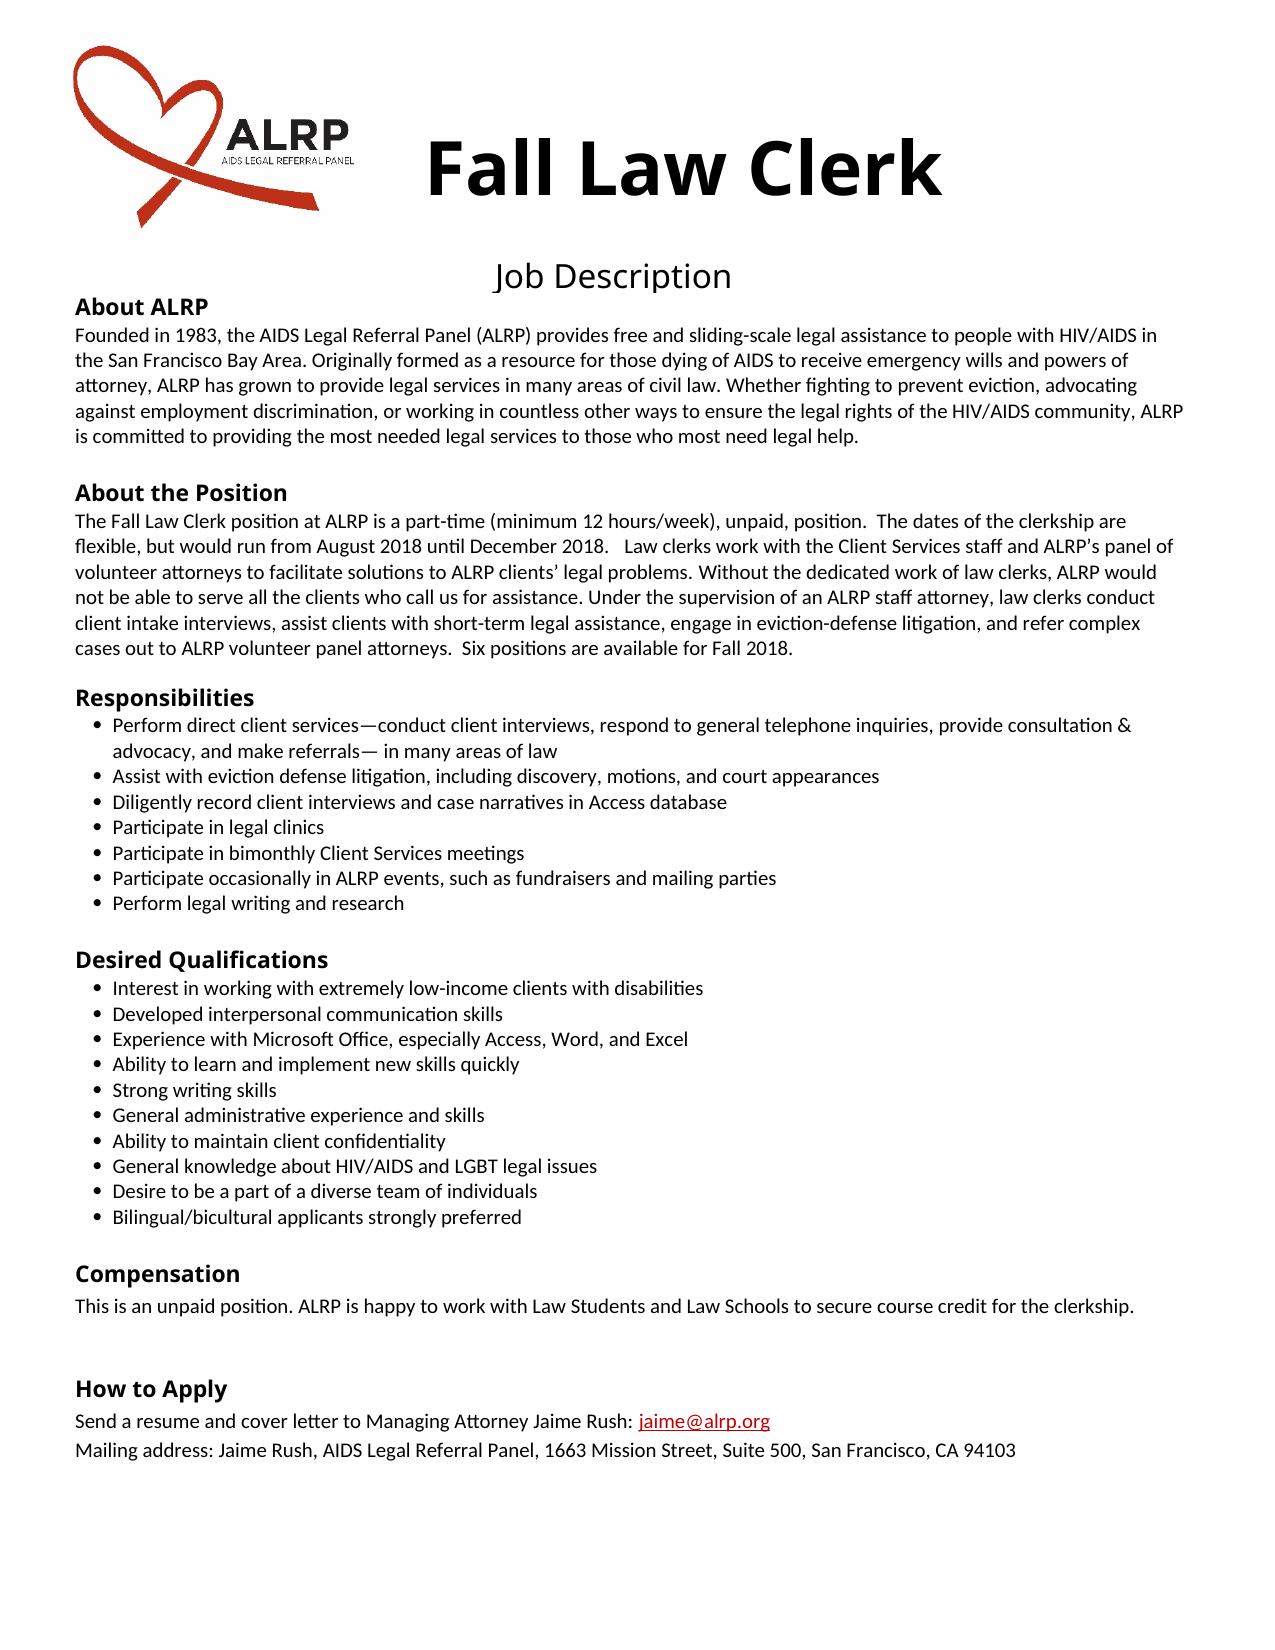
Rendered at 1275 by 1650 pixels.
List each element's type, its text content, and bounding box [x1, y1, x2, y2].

list Participate occasionally in ALRP events, such as fundraisers and mailing parties [94, 865, 1191, 891]
list Strong writing skills [94, 1077, 1191, 1102]
list Ability to learn and implement new skills quickly [94, 1052, 1191, 1077]
list Experience with Microsoft Office, especially Access, Word, and Excel [94, 1026, 1191, 1052]
text Desired Qualifications [75, 944, 1191, 975]
list Bilingual/bicultural applicants strongly preferred [94, 1204, 1191, 1229]
list Participate in bimonthly Client Services meetings [94, 840, 1191, 865]
list Developed interpersonal communication skills [94, 1001, 1191, 1026]
list Perform direct client services—conduct client interviews, respond to general telephone inquiries, provide consultation & advocacy, and make referrals— in many areas of law [94, 713, 1191, 763]
list Desire to be a part of a diverse team of individuals [94, 1179, 1191, 1204]
list Interest in working with extremely low-income clients with disabilities [94, 975, 1191, 1001]
list Perform legal writing and research [94, 891, 1191, 916]
list Ability to maintain client confidentiality [94, 1128, 1191, 1153]
picture [61, 31, 172, 239]
list Assist with eviction defense litigation, including discovery, motions, and court appearances [94, 763, 1191, 789]
list General administrative experience and skills [94, 1102, 1191, 1128]
text How to Apply Send a resume and cover letter to Managing Attorney Jaime Rush: jaime@alrp.org Mailing address: Jaime Rush, AIDS Legal Referral Panel, 1663 Mission Street, Suite 500, San Francisco, CA 94103 [75, 1343, 1191, 1463]
text About ALRP Founded in 1983, the AIDS Legal Referral Panel (ALRP) provides free and sliding-scale legal assistance to people with HIV/AIDS in the San Francisco Bay Area. Originally formed as a resource for those dying of AIDS to receive emergency wills and powers of attorney, ALRP has grown to provide legal services in many areas of civil law. Whether fighting to prevent eviction, advocating against employment discrimination, or working in countless other ways to ensure the legal rights of the HIV/AIDS community, ALRP is committed to providing the most needed legal services to those who most need legal help. About the Position The Fall Law Clerk position at ALRP is a part-time (minimum 12 hours/week), unpaid, position. The dates of the clerkship are flexible, but would run from August 2018 until December 2018. Law clerks work with the Client Services staff and ALRP’s panel of volunteer attorneys to facilitate solutions to ALRP clients’ legal problems. Without the dedicated work of law clerks, ALRP would not be able to serve all the clients who call us for assistance. Under the supervision of an ALRP staff attorney, law clerks conduct client intake interviews, assist clients with short-term legal assistance, engage in eviction-defense litigation, and refer complex cases out to ALRP volunteer panel attorneys. Six positions are available for Fall 2018. [75, 291, 1191, 661]
list Participate in legal clinics [94, 814, 1191, 840]
list General knowledge about HIV/AIDS and LGBT legal issues [94, 1153, 1191, 1179]
text Compensation This is an unpaid position. ALRP is happy to work with Law Students and Law Schools to secure course credit for the clerkship. [75, 1229, 1191, 1318]
text Responsibilities [75, 681, 1191, 713]
list Diligently record client interviews and case narratives in Access database [94, 789, 1191, 814]
